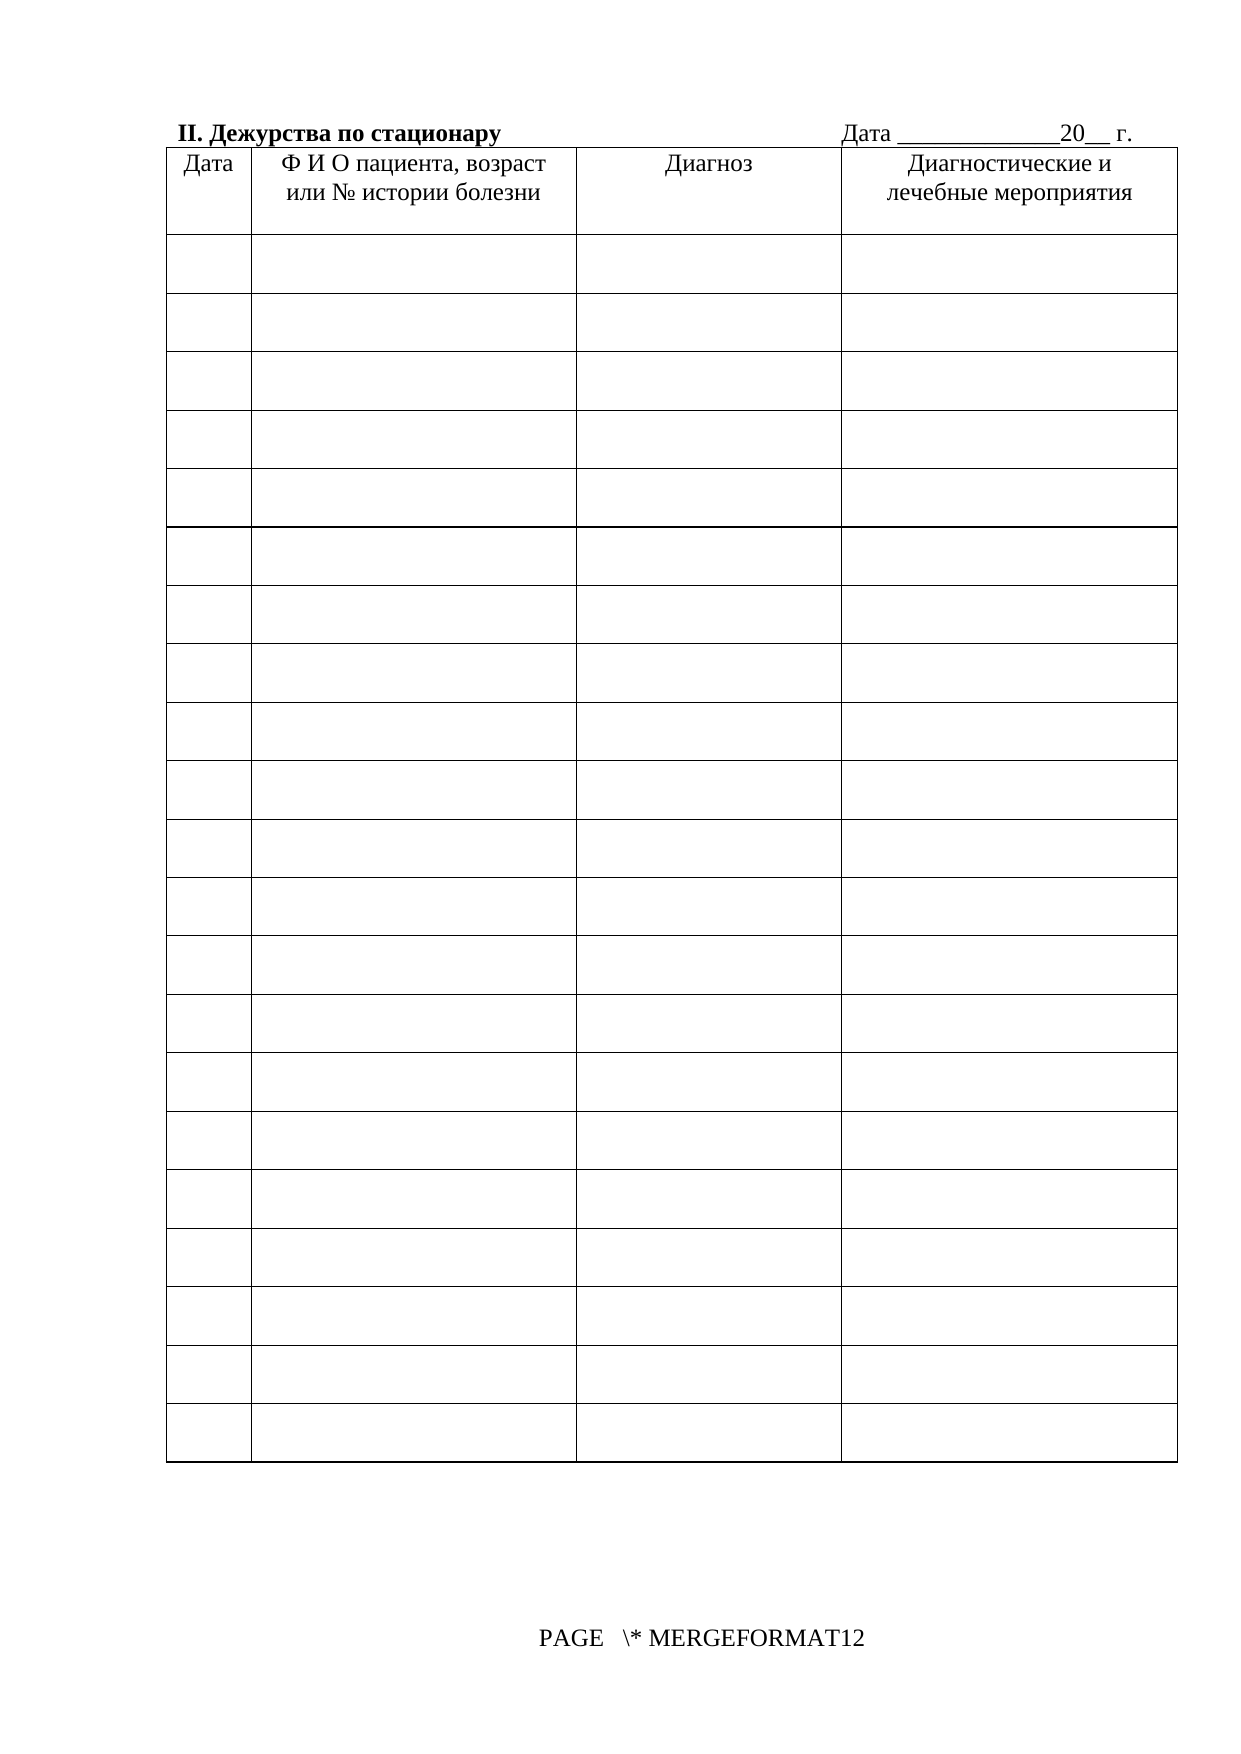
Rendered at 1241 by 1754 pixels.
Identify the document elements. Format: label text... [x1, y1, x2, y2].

table_cell [252, 703, 576, 760]
table_header Диагностические и лечебные мероприятия [842, 148, 1177, 234]
table_cell [167, 294, 251, 351]
table_cell [842, 820, 1177, 877]
table_cell [842, 528, 1177, 585]
table_cell [167, 411, 251, 468]
table_cell [842, 469, 1177, 526]
table_cell [842, 761, 1177, 818]
table_cell [252, 1404, 576, 1461]
table_cell [167, 235, 251, 293]
table_cell [167, 1404, 251, 1461]
table_cell [167, 352, 251, 409]
table_cell [167, 1053, 251, 1111]
table_cell [167, 703, 251, 760]
table_cell [577, 352, 841, 409]
table_cell [252, 1170, 576, 1228]
table_cell [167, 1112, 251, 1169]
table_cell [167, 820, 251, 877]
table_cell [252, 294, 576, 351]
table_cell [252, 1346, 576, 1403]
table_cell [577, 1404, 841, 1461]
text II. Дежурства по стационару Дата _____________20__ г. [177, 118, 1152, 147]
table_cell [252, 820, 576, 877]
table_header Ф И О пациента, возраст или № истории болезни [252, 148, 576, 234]
table_cell [252, 644, 576, 702]
table_cell [577, 644, 841, 702]
table_cell [577, 1112, 841, 1169]
table_cell [167, 469, 251, 526]
table_cell [842, 644, 1177, 702]
table_cell [842, 352, 1177, 409]
table_header Дата [167, 148, 251, 234]
table_cell [577, 1287, 841, 1344]
table_cell [252, 1053, 576, 1111]
table_cell [842, 995, 1177, 1052]
table_cell [167, 644, 251, 702]
table_cell [842, 703, 1177, 760]
table_cell [167, 995, 251, 1052]
table_cell [252, 469, 576, 526]
table_cell [167, 761, 251, 818]
table_cell [252, 936, 576, 994]
table_cell [842, 1053, 1177, 1111]
table_cell [577, 469, 841, 526]
table_cell [252, 1112, 576, 1169]
table_cell [842, 411, 1177, 468]
table_cell [842, 1170, 1177, 1228]
table_cell [577, 878, 841, 935]
table_cell [252, 1229, 576, 1286]
table_cell [252, 528, 576, 585]
table_cell [842, 294, 1177, 351]
table_cell [252, 352, 576, 409]
table_cell [577, 820, 841, 877]
table_cell [167, 528, 251, 585]
table_cell [167, 1287, 251, 1344]
table_cell [252, 411, 576, 468]
table_cell [577, 761, 841, 818]
table_cell [577, 586, 841, 643]
table_cell [577, 703, 841, 760]
table_cell [167, 586, 251, 643]
table_header Диагноз [577, 148, 841, 234]
table_cell [842, 1287, 1177, 1344]
table_cell [167, 1346, 251, 1403]
table_cell [842, 936, 1177, 994]
table_cell [252, 586, 576, 643]
table_cell [577, 411, 841, 468]
table_cell [167, 1229, 251, 1286]
table_cell [577, 1053, 841, 1111]
table_cell [577, 528, 841, 585]
table_cell [577, 936, 841, 994]
table_cell [252, 995, 576, 1052]
table_cell [842, 1229, 1177, 1286]
table_cell [577, 1170, 841, 1228]
table_cell [252, 878, 576, 935]
table_cell [842, 878, 1177, 935]
table_cell [167, 936, 251, 994]
table_cell [842, 586, 1177, 643]
table_cell [577, 294, 841, 351]
table_cell [842, 1346, 1177, 1403]
table_cell [577, 235, 841, 293]
table_cell [252, 761, 576, 818]
table_cell [252, 1287, 576, 1344]
table_cell [577, 1346, 841, 1403]
table_cell [577, 995, 841, 1052]
table_cell [842, 235, 1177, 293]
table_cell [167, 878, 251, 935]
table_cell [842, 1404, 1177, 1461]
table_cell [842, 1112, 1177, 1169]
table_cell [167, 1170, 251, 1228]
table_cell [252, 235, 576, 293]
table_cell [577, 1229, 841, 1286]
